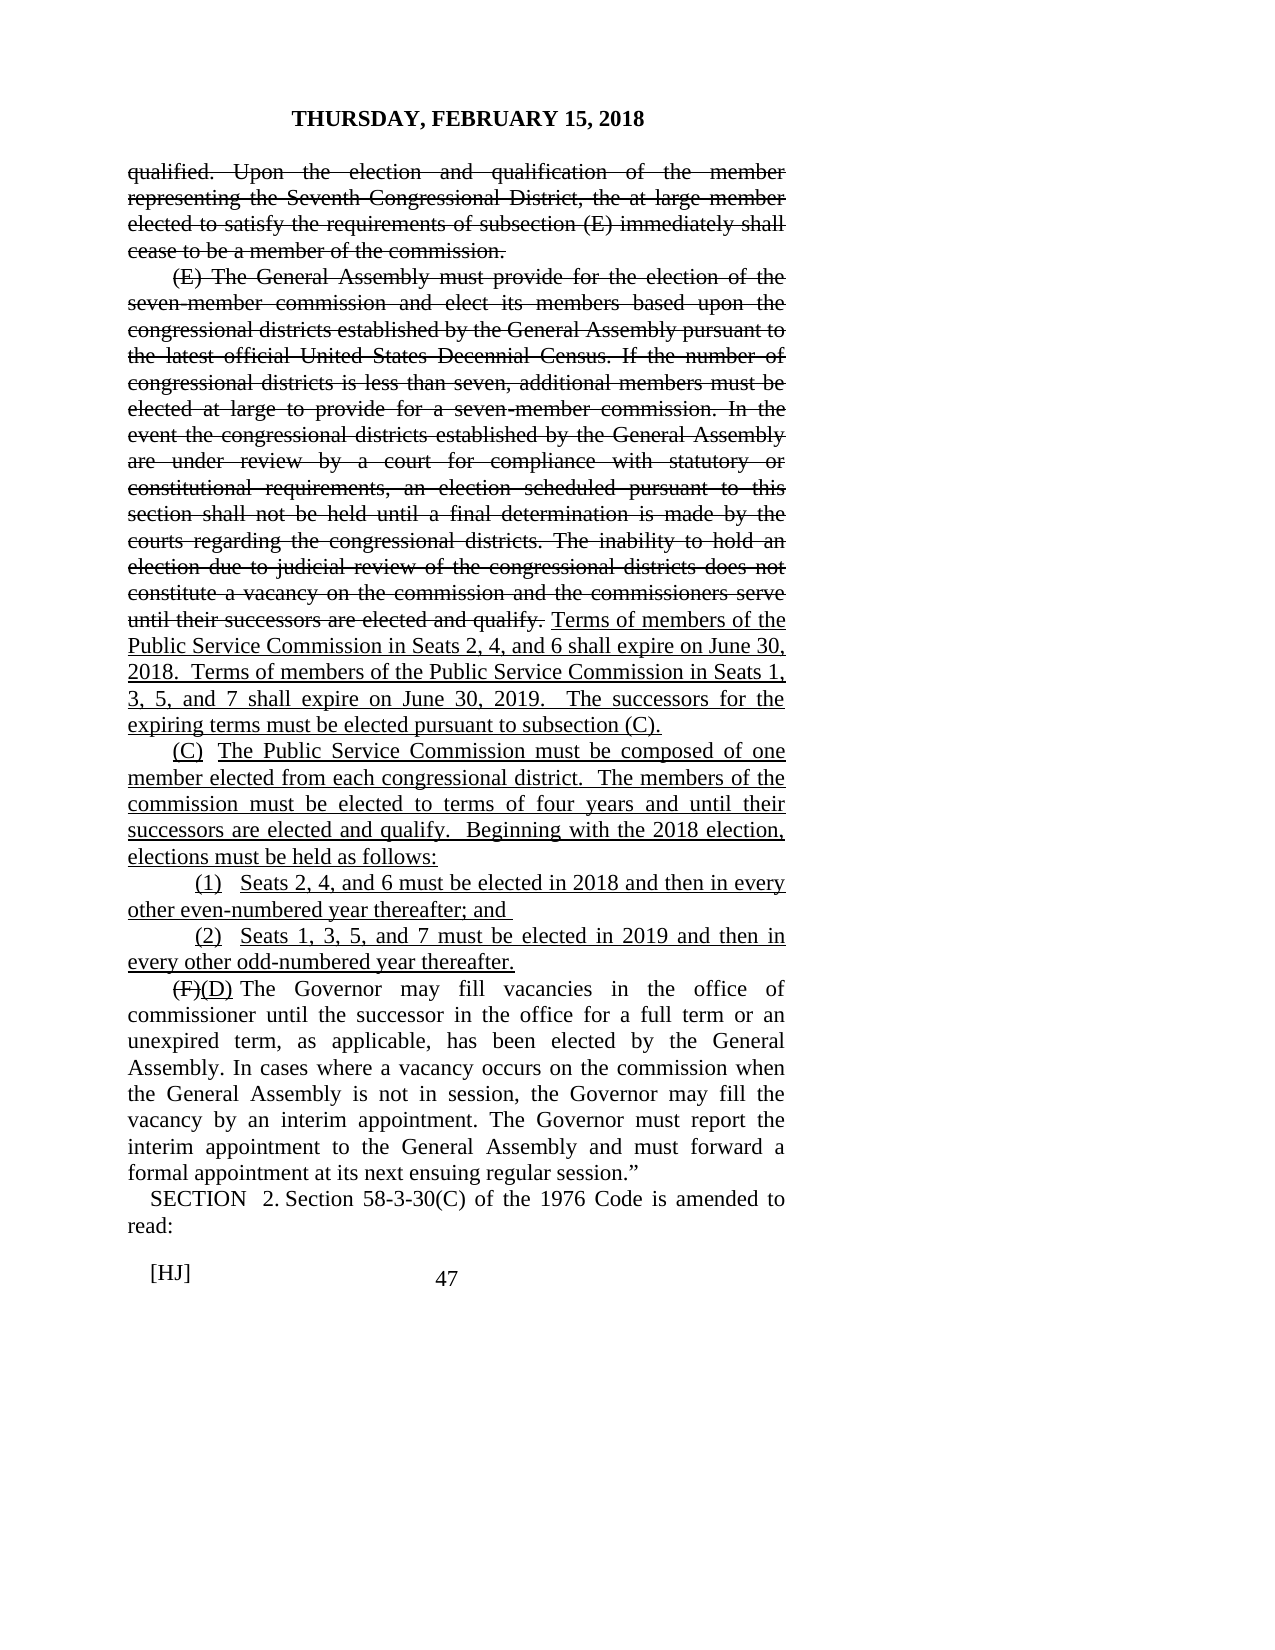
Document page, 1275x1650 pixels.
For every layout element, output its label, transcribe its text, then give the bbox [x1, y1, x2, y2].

text (F)(D) The Governor may fill vacancies in the office of commissioner until the successor in the office for a full term or an unexpired term, as applicable, has been elected by the General Assembly. In cases where a vacancy occurs on the commission when the General Assembly is not in session, the Governor may fill the vacancy by an interim appointment. The Governor must report the interim appointment to the General Assembly and must forward a formal appointment at its next ensuing regular session.” [127, 975, 786, 1186]
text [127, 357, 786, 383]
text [127, 173, 786, 198]
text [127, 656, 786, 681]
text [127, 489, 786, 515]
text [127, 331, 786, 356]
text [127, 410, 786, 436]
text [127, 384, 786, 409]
text (1) Seats 2, 4, and 6 must be elected in 2018 and then in every other even-numbered year thereafter; and [127, 869, 786, 922]
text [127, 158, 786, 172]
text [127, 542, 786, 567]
text (C) The Public Service Commission must be composed of one member elected from each congressional district. The members of the commission must be elected to terms of four years and until their successors are elected and qualify. Beginning with the 2018 election, elections must be held as follows: [127, 814, 786, 869]
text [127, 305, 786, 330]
text SECTION 2. Section 58-3-30(C) of the 1976 Code is amended to read: [127, 1186, 786, 1238]
text (C) The Public Service Commission must be composed of one member elected from each congressional district. The members of the commission must be elected to terms of four years and until their successors are elected and qualify. Beginning with the 2018 election, elections must be held as follows: [127, 737, 786, 787]
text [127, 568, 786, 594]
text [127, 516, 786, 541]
text (2) Seats 1, 3, 5, and 7 must be elected in 2019 and then in every other odd-numbered year thereafter. [127, 922, 786, 975]
